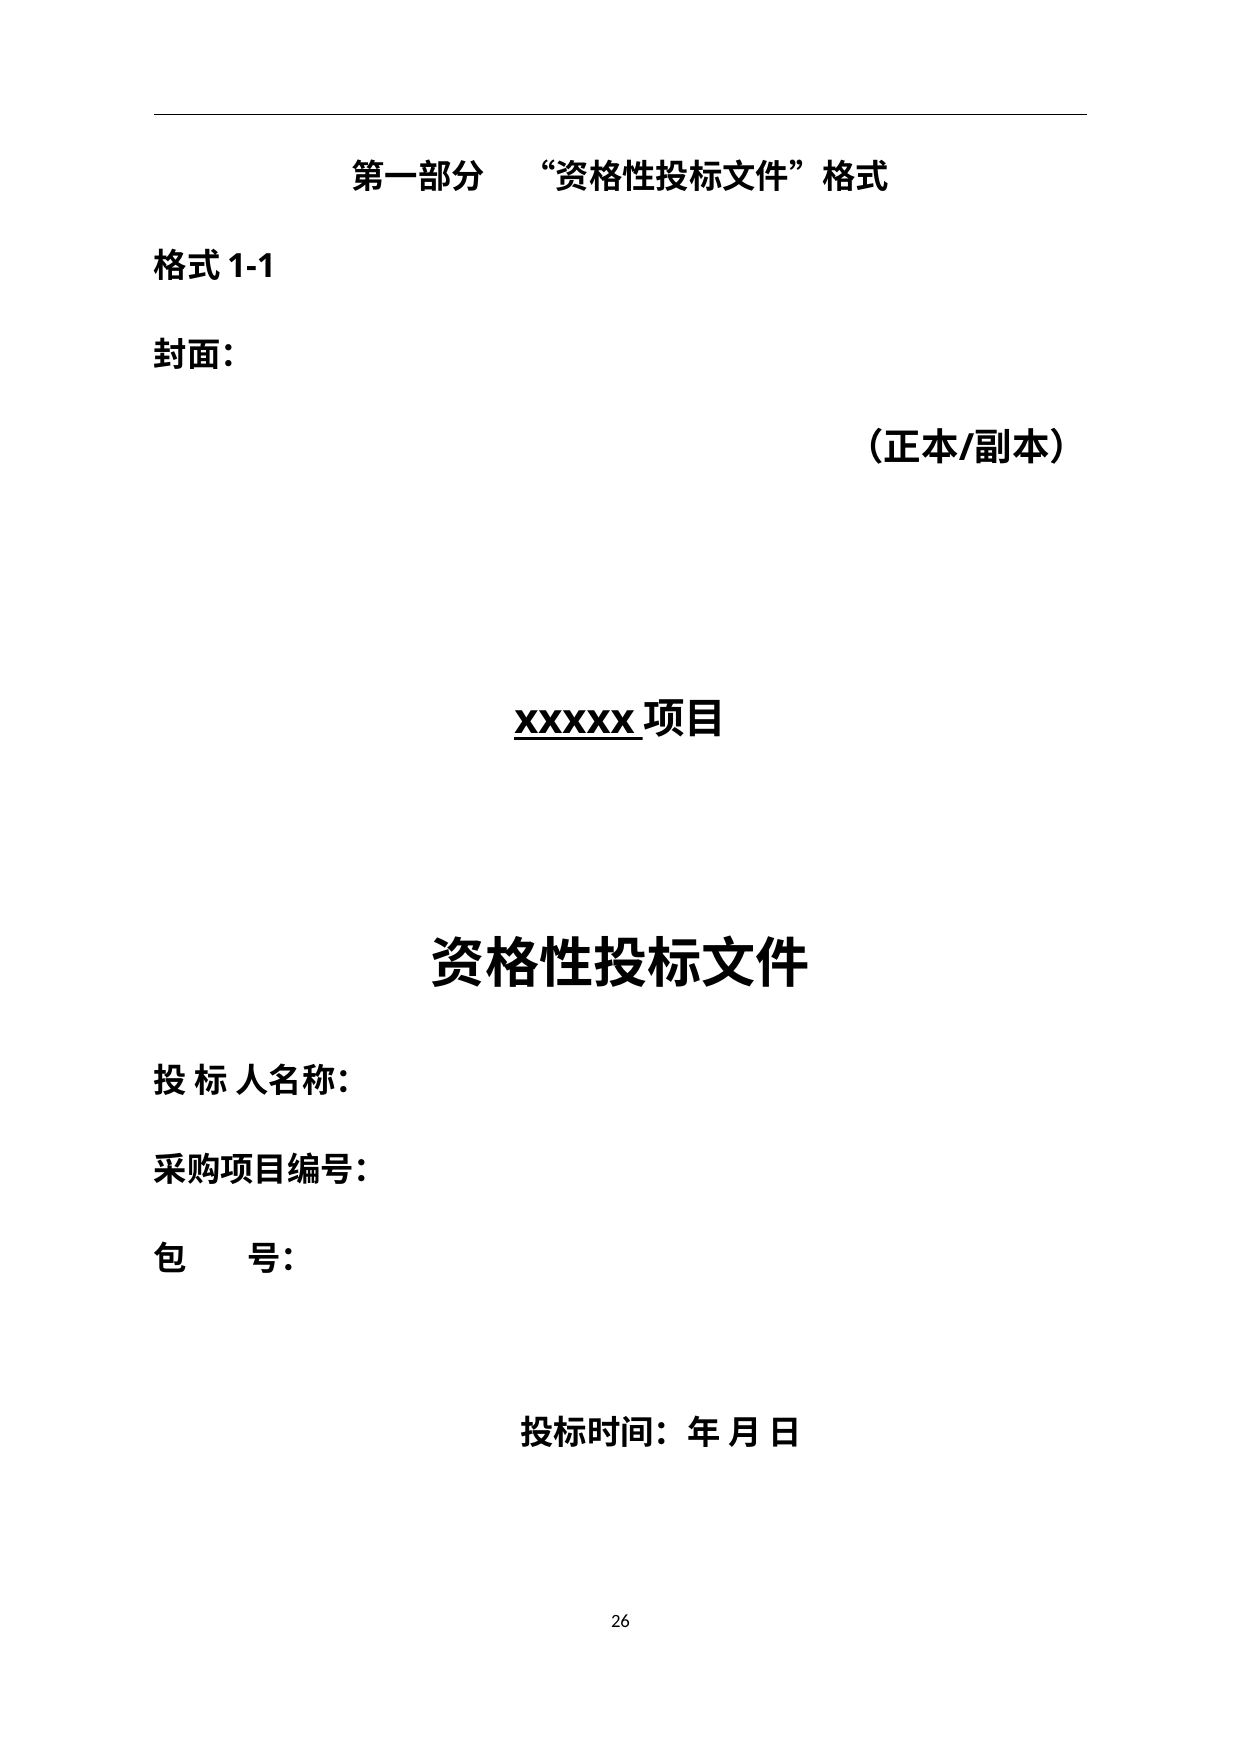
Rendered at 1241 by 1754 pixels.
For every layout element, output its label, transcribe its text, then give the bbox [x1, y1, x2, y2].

text 封面： [153, 328, 1087, 376]
text （正本/副本） [153, 417, 1087, 472]
text 第一部分 “资格性投标文件”格式 [153, 150, 1087, 198]
text 包 号： [153, 1232, 1087, 1280]
text 投 标 人名称： [153, 1054, 1087, 1102]
text xxxxx项目 [153, 685, 1087, 746]
text 格式1-1 [153, 239, 1087, 287]
text 资格性投标文件 [153, 920, 1087, 998]
text 投标时间：年 月 日 [153, 1406, 1087, 1454]
text 采购项目编号： [153, 1143, 1087, 1191]
